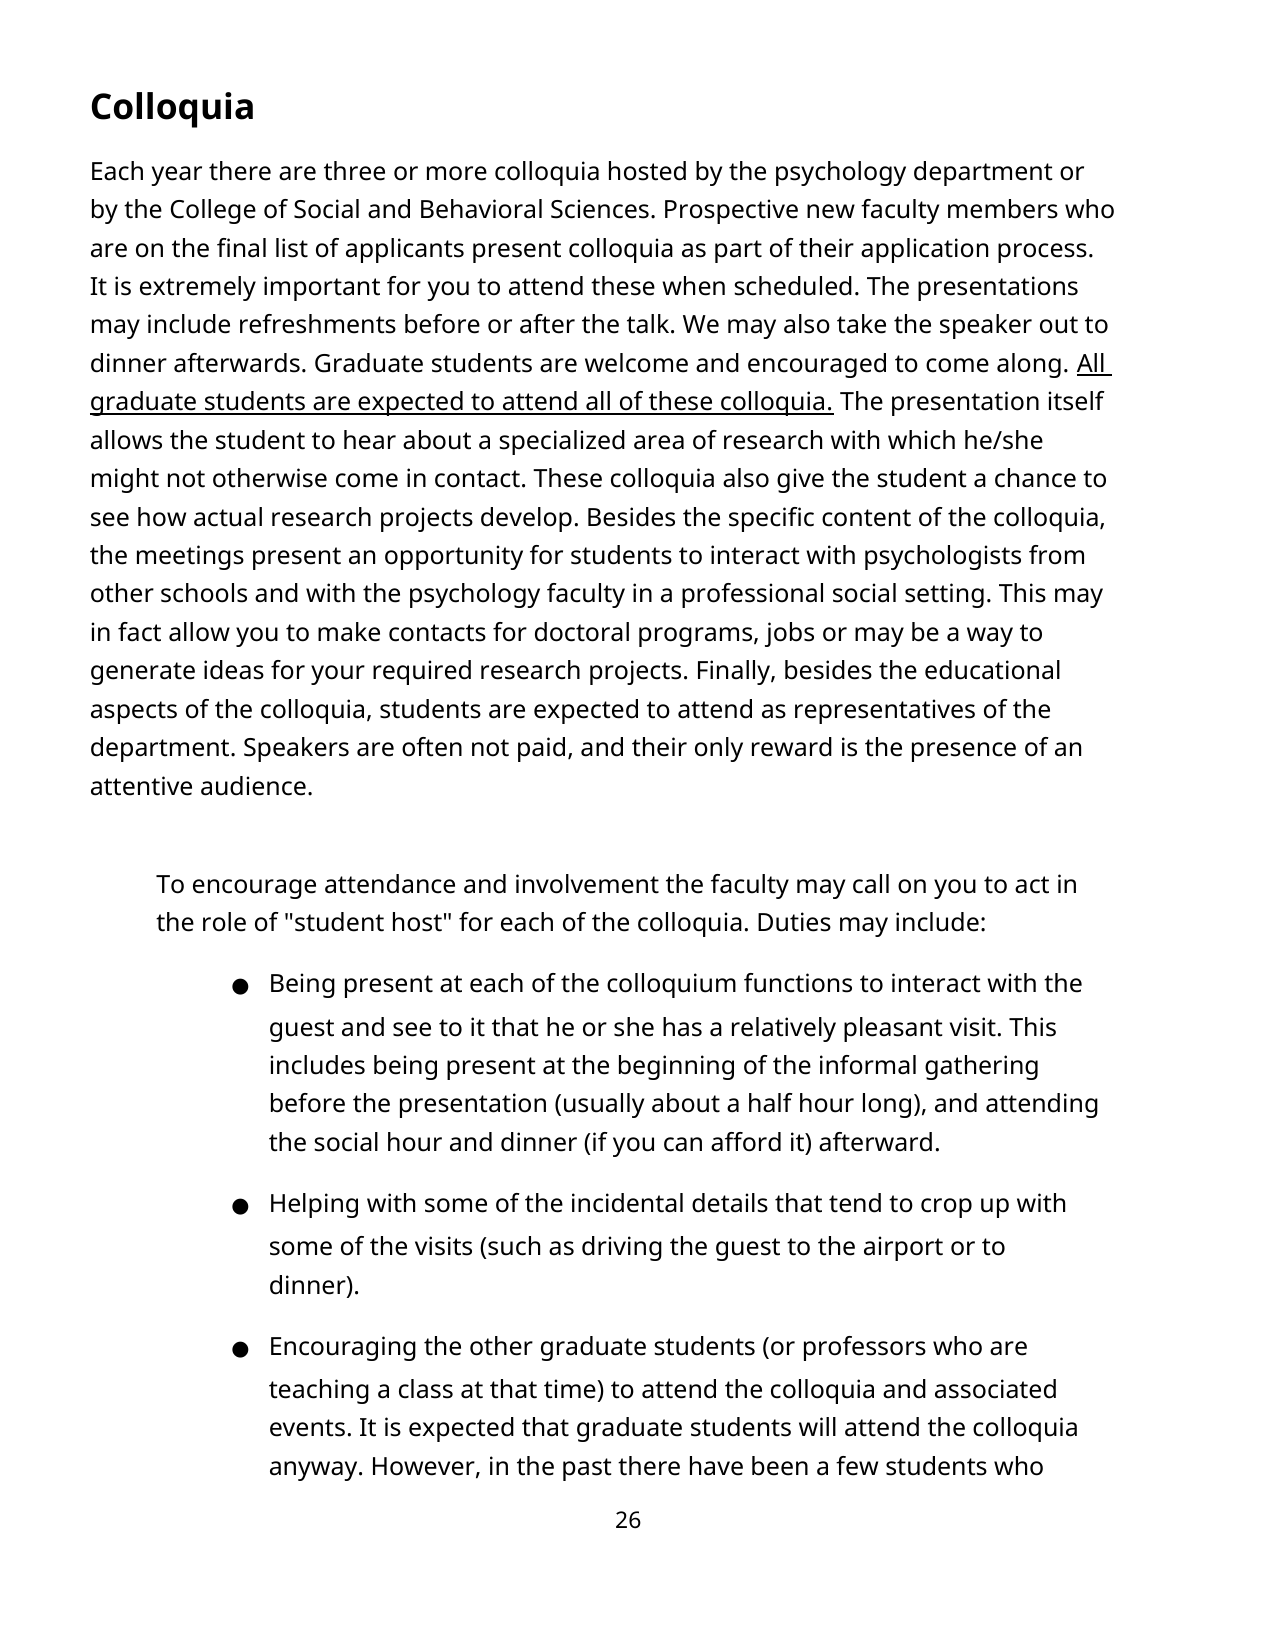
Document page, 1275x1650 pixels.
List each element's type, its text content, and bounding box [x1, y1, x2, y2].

subtitle Colloquia [14, 81, 1187, 129]
list Being present at each of the colloquium functions to interact with the guest and see to it that he or she has a relatively pleasant visit. This includes being present at the beginning of the informal gathering before the presentation (usually about a half hour long), and attending the social hour and dinner (if you can afford it) afterward. [231, 962, 1111, 1158]
text Each year there are three or more colloquia hosted by the psychology department or by the College of Social and Behavioral Sciences. Prospective new faculty members who are on the final list of applicants present colloquia as part of their application process. It is extremely important for you to attend these when scheduled. The presentations may include refreshments before or after the talk. We may also take the speaker out to dinner afterwards. Graduate students are welcome and encouraged to come along. All graduate students are expected to attend all of these colloquia. The presentation itself allows the student to hear about a specialized area of research with which he/she might not otherwise come in contact. These colloquia also give the student a chance to see how actual research projects develop. Besides the specific content of the colloquia, the meetings present an opportunity for students to interact with psychologists from other schools and with the psychology faculty in a professional social setting. This may in fact allow you to make contacts for doctoral programs, jobs or may be a way to generate ideas for your required research projects. Finally, besides the educational aspects of the colloquia, students are expected to attend as representatives of the department. Speakers are often not paid, and their only reward is the presence of an attentive audience. [89, 153, 1117, 802]
list Helping with some of the incidental details that tend to crop up with some of the visits (such as driving the guest to the airport or to dinner). [231, 1182, 1091, 1301]
text To encourage attendance and involvement the faculty may call on you to act in the role of "student host" for each of the colloquia. Duties may include: [156, 866, 1115, 939]
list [231, 1324, 1107, 1482]
